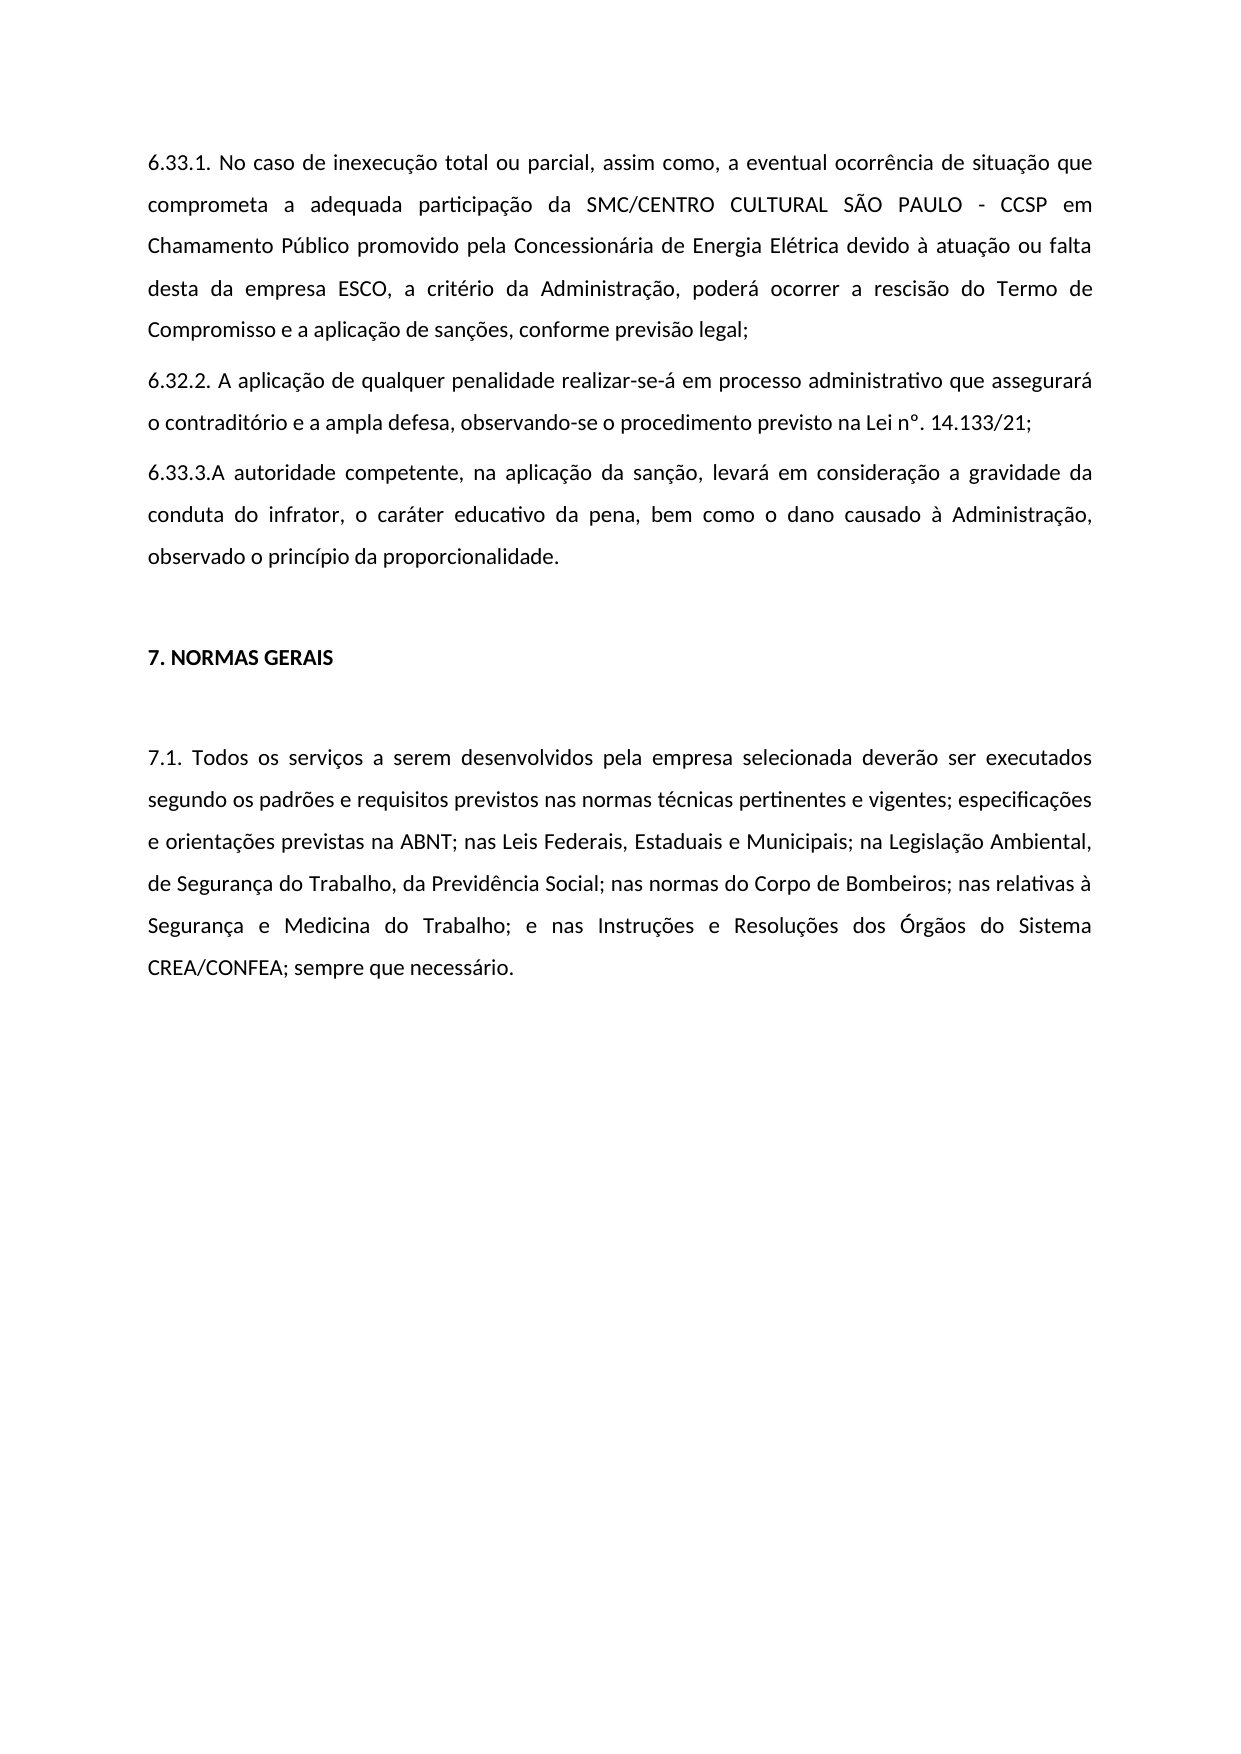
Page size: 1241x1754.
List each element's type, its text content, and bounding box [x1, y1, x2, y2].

text 6.32.2. A aplicação de qualquer penalidade realizar-se-á em processo administrativo que assegurará o contraditório e a ampla defesa, observando-se o procedimento previsto na Lei nº. 14.133/21; [148, 366, 1094, 436]
text 6.33.3.A autoridade competente, na aplicação da sanção, levará em consideração a gravidade da conduta do infrator, o caráter educativo da pena, bem como o dano causado à Administração, observado o princípio da proporcionalidade. [148, 458, 1094, 570]
text 7.1. Todos os serviços a serem desenvolvidos pela empresa selecionada deverão ser executados segundo os padrões e requisitos previstos nas normas técnicas pertinentes e vigentes; especificações e orientações previstas na ABNT; nas Leis Federais, Estaduais e Municipais; na Legislação Ambiental, de Segurança do Trabalho, da Previdência Social; nas normas do Corpo de Bombeiros; nas relativas à Segurança e Medicina do Trabalho; e nas Instruções e Resoluções dos Órgãos do Sistema CREA/CONFEA; sempre que necessário. [148, 743, 1094, 981]
text 7. NORMAS GERAIS [148, 643, 1094, 671]
text 6.33.1. No caso de inexecução total ou parcial, assim como, a eventual ocorrência de situação que comprometa a adequada participação da SMC/CENTRO CULTURAL SÃO PAULO - CCSP em Chamamento Público promovido pela Concessionária de Energia Elétrica devido à atuação ou falta desta da empresa ESCO, a critério da Administração, poderá ocorrer a rescisão do Termo de Compromisso e a aplicação de sanções, conforme previsão legal; [148, 148, 1094, 344]
